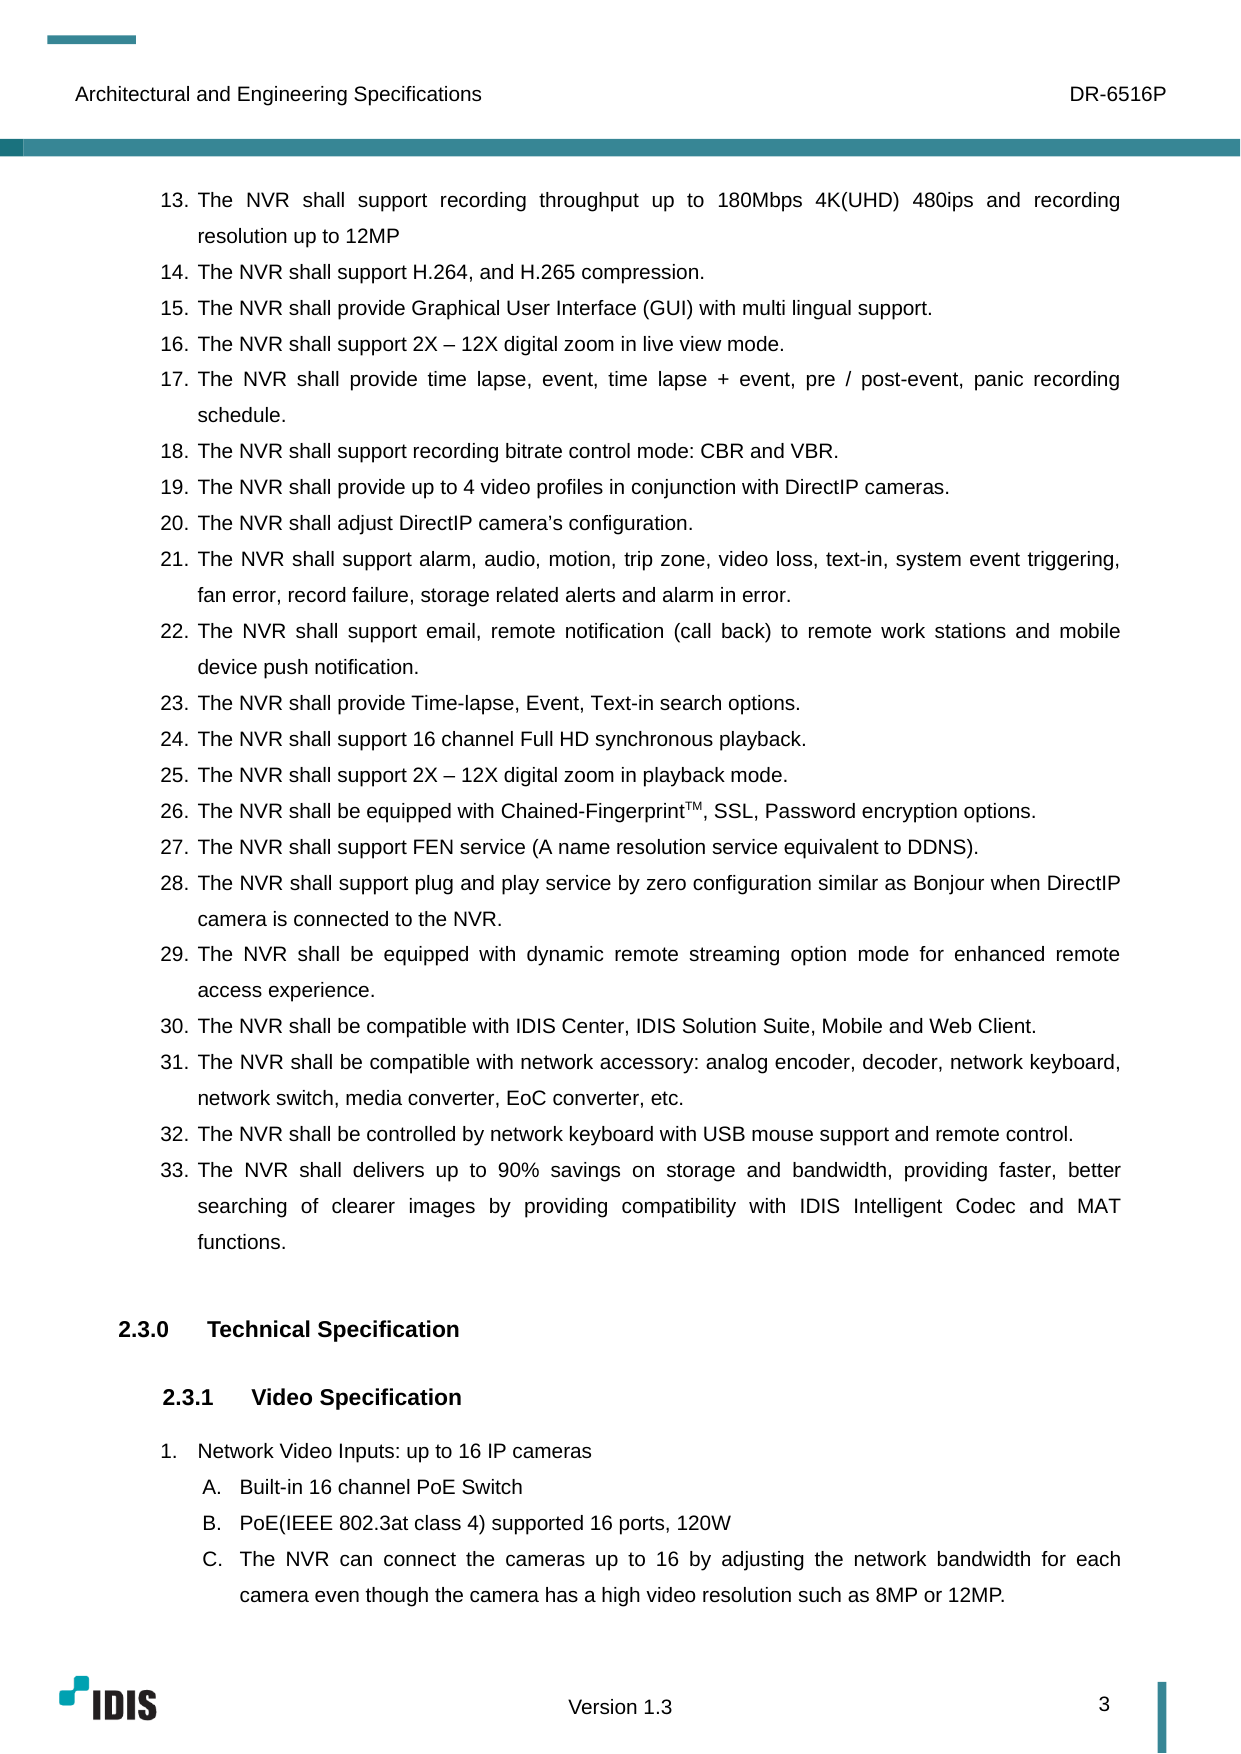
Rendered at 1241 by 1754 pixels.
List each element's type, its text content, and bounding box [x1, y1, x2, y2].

list The NVR shall support 16 channel Full HD synchronous playback. [160, 727, 1122, 751]
list Network Video Inputs: up to 16 IP cameras [160, 1439, 1122, 1463]
list The NVR shall support recording bitrate control mode: CBR and VBR. [160, 439, 1122, 463]
list The NVR shall support H.264, and H.265 compression. [160, 259, 1122, 283]
list The NVR shall be equipped with Chained-FingerprintTM, SSL, Password encryption options. [160, 798, 1122, 822]
list The NVR shall provide time lapse, event, time lapse + event, pre / post-event, panic recording schedule. [160, 367, 1122, 427]
list The NVR shall support FEN service (A name resolution service equivalent to DDNS). [160, 834, 1122, 858]
list The NVR shall provide Time-lapse, Event, Text-in search options. [160, 691, 1122, 715]
list The NVR shall be controlled by network keyboard with USB mouse support and remote control. [160, 1122, 1122, 1146]
list The NVR shall support recording throughput up to 180Mbps 4K(UHD) 480ips and recording resolution up to 12MP [160, 188, 1122, 247]
list The NVR can connect the cameras up to 16 by adjusting the network bandwidth for each camera even though the camera has a high video resolution such as 8MP or 12MP. [202, 1546, 1122, 1606]
list The NVR shall support email, remote notification (call back) to remote work stations and mobile device push notification. [160, 619, 1122, 679]
list The NVR shall adjust DirectIP camera’s configuration. [160, 511, 1122, 535]
list The NVR shall support plug and play service by zero configuration similar as Bonjour when DirectIP camera is connected to the NVR. [160, 870, 1122, 930]
list The NVR shall provide up to 4 video profiles in conjunction with DirectIP cameras. [160, 475, 1122, 499]
list The NVR shall be compatible with network accessory: analog encoder, decoder, network keyboard, network switch, media converter, EoC converter, etc. [160, 1050, 1122, 1110]
list PoE(IEEE 802.3at class 4) supported 16 ports, 120W [202, 1511, 1122, 1534]
list The NVR shall support 2X – 12X digital zoom in playback mode. [160, 763, 1122, 787]
list The NVR shall support 2X – 12X digital zoom in live view mode. [160, 331, 1122, 355]
list The NVR shall provide Graphical User Interface (GUI) with multi lingual support. [160, 295, 1122, 319]
list Built-in 16 channel PoE Switch [202, 1474, 1122, 1498]
list The NVR shall delivers up to 90% savings on storage and bandwidth, providing faster, better searching of clearer images by providing compatibility with IDIS Intelligent Codec and MAT functions. [160, 1158, 1122, 1254]
picture [52, 1675, 175, 1723]
subtitle Video Specification [162, 1383, 1122, 1410]
list The NVR shall be compatible with IDIS Center, IDIS Solution Suite, Mobile and Web Client. [160, 1014, 1122, 1038]
list The NVR shall support alarm, audio, motion, trip zone, video loss, text-in, system event triggering, fan error, record failure, storage related alerts and alarm in error. [160, 547, 1122, 607]
subtitle Technical Specification [118, 1316, 1122, 1342]
list The NVR shall be equipped with dynamic remote streaming option mode for enhanced remote access experience. [160, 942, 1122, 1002]
